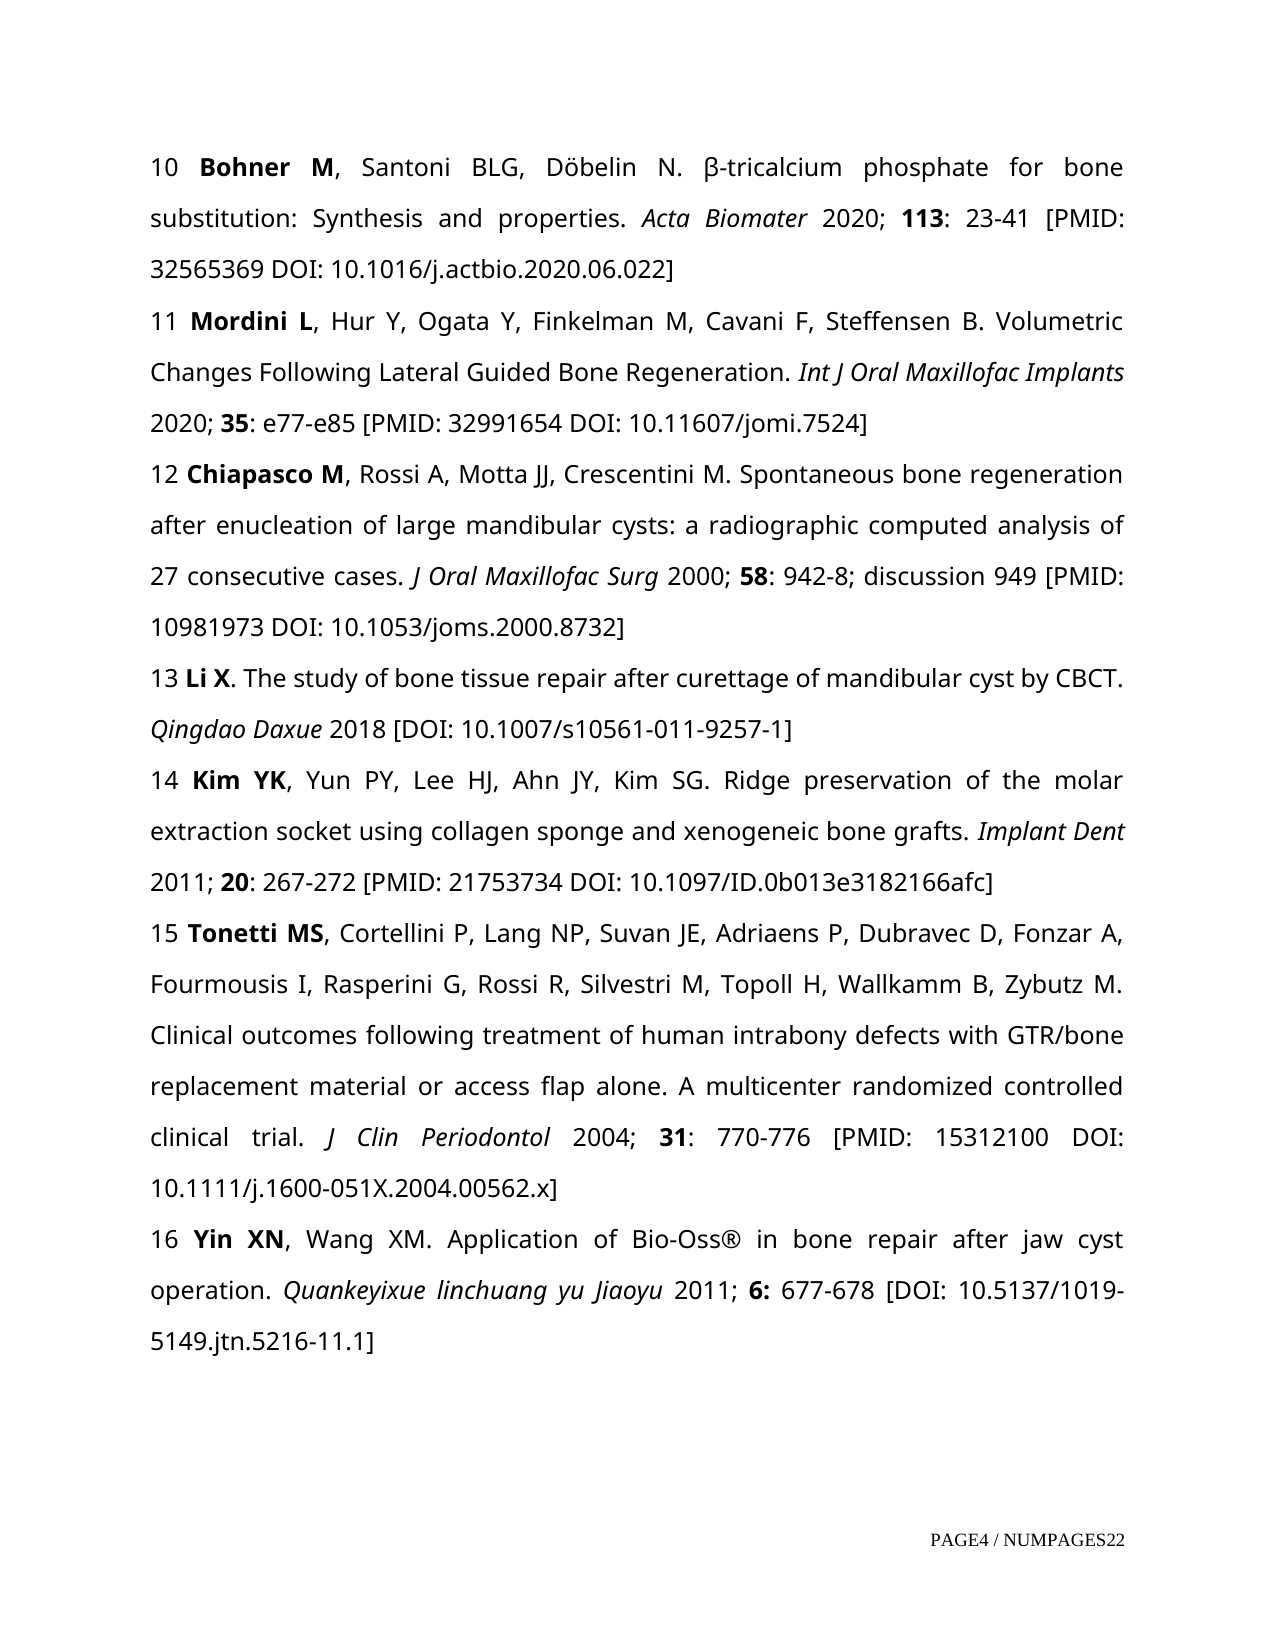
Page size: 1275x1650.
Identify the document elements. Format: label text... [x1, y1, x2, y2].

text 10 Bohner M, Santoni BLG, Döbelin N. β-tricalcium phosphate for bone substitution: Synthesis and properties. Acta Biomater 2020; 113: 23-41 [PMID: 32565369 DOI: 10.1016/j.actbio.2020.06.022] [150, 150, 1125, 286]
text 12 Chiapasco M, Rossi A, Motta JJ, Crescentini M. Spontaneous bone regeneration after enucleation of large mandibular cysts: a radiographic computed analysis of 27 consecutive cases. J Oral Maxillofac Surg 2000; 58: 942-8; discussion 949 [PMID: 10981973 DOI: 10.1053/joms.2000.8732] [150, 456, 1125, 643]
text 13 Li X. The study of bone tissue repair after curettage of mandibular cyst by CBCT. Qingdao Daxue 2018 [DOI: 10.1007/s10561-011-9257-1] [150, 660, 1125, 746]
text 11 Mordini L, Hur Y, Ogata Y, Finkelman M, Cavani F, Steffensen B. Volumetric Changes Following Lateral Guided Bone Regeneration. Int J Oral Maxillofac Implants 2020; 35: e77-e85 [PMID: 32991654 DOI: 10.11607/jomi.7524] [150, 303, 1125, 439]
text 16 Yin XN, Wang XM. Application of Bio-Oss® in bone repair after jaw cyst operation. Quankeyixue linchuang yu Jiaoyu 2011; 6: 677-678 [DOI: 10.5137/1019-5149.jtn.5216-11.1] [150, 1222, 1125, 1358]
text 15 Tonetti MS, Cortellini P, Lang NP, Suvan JE, Adriaens P, Dubravec D, Fonzar A, Fourmousis I, Rasperini G, Rossi R, Silvestri M, Topoll H, Wallkamm B, Zybutz M. Clinical outcomes following treatment of human intrabony defects with GTR/bone replacement material or access flap alone. A multicenter randomized controlled clinical trial. J Clin Periodontol 2004; 31: 770-776 [PMID: 15312100 DOI: 10.1111/j.1600-051X.2004.00562.x] [150, 916, 1125, 1205]
text 14 Kim YK, Yun PY, Lee HJ, Ahn JY, Kim SG. Ridge preservation of the molar extraction socket using collagen sponge and xenogeneic bone grafts. Implant Dent 2011; 20: 267-272 [PMID: 21753734 DOI: 10.1097/ID.0b013e3182166afc] [150, 762, 1125, 899]
